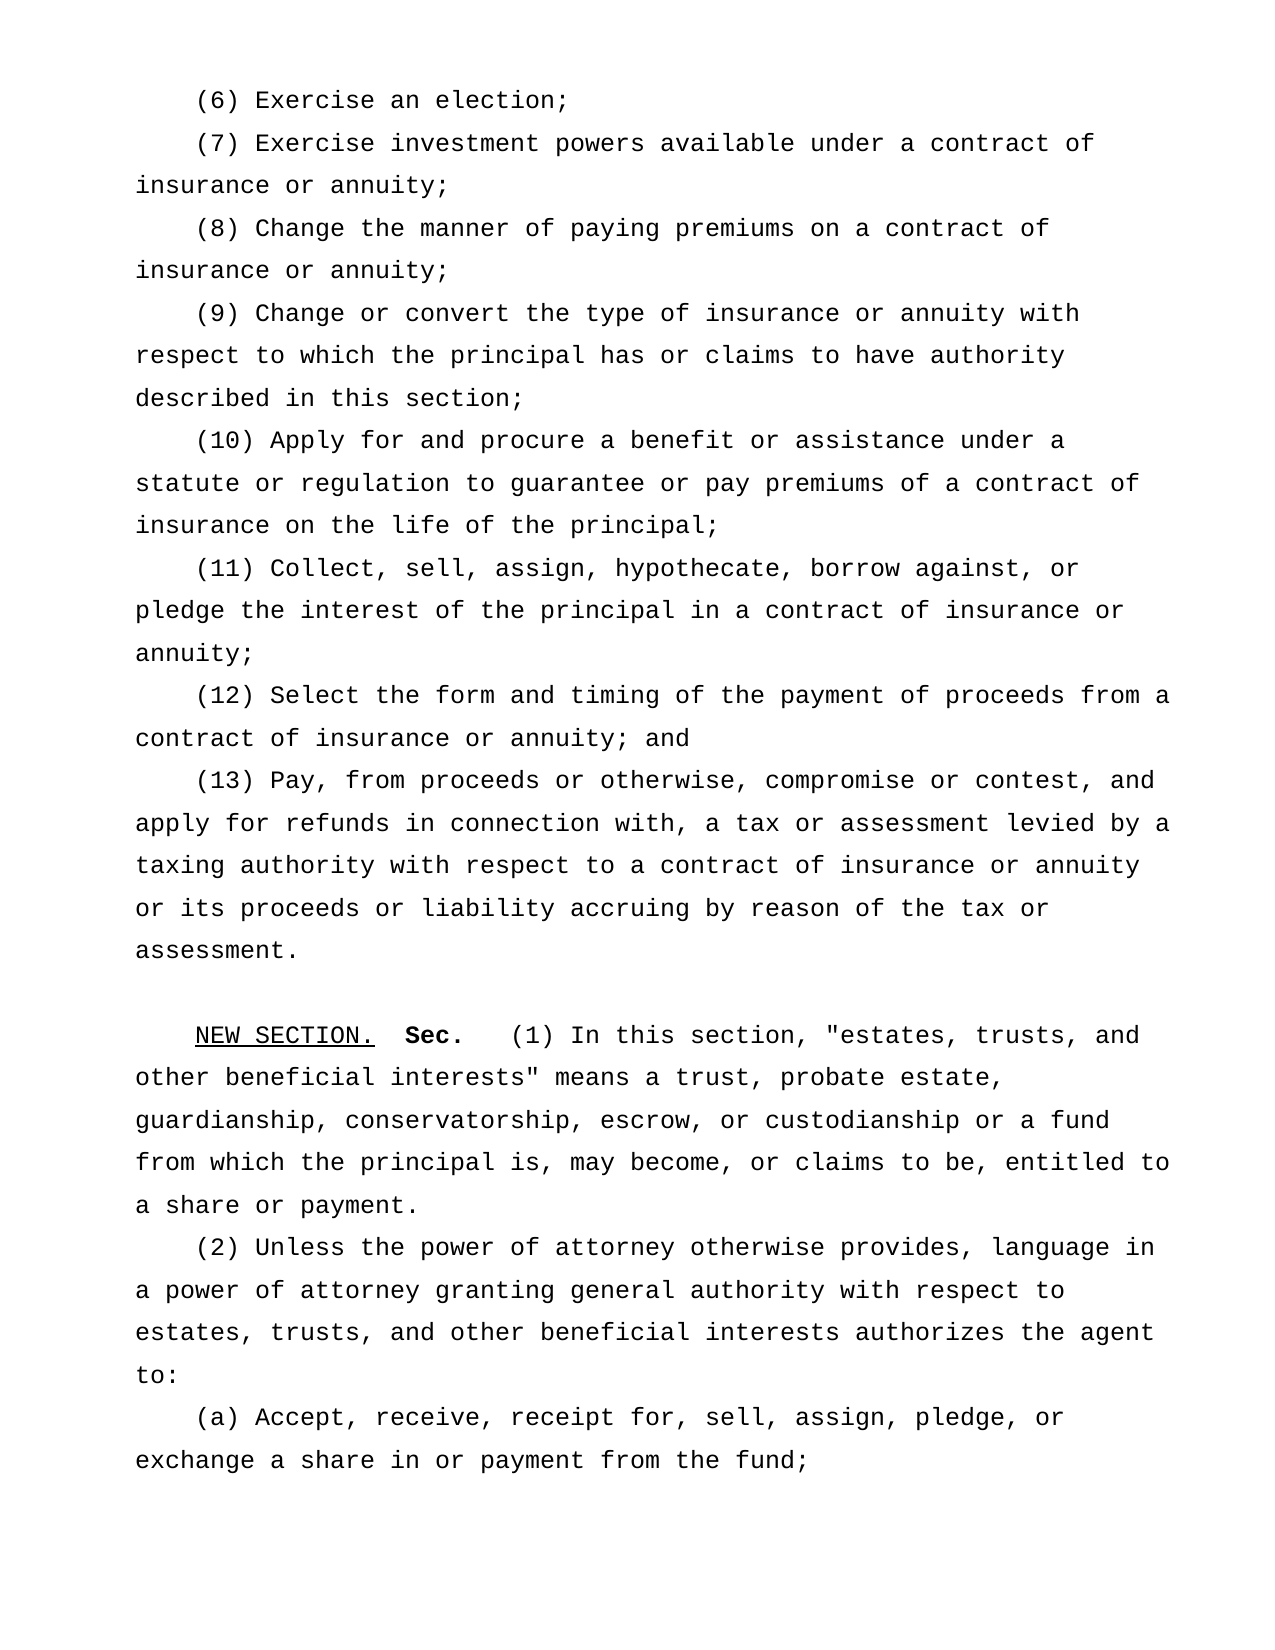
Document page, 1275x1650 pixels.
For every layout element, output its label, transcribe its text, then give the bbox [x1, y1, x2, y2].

text (13) Pay, from proceeds or otherwise, compromise or contest, and apply for refunds in connection with, a tax or assessment levied by a taxing authority with respect to a contract of insurance or annuity or its proceeds or liability accruing by reason of the tax or assessment. [135, 755, 1170, 967]
text (11) Collect, sell, assign, hypothecate, borrow against, or pledge the interest of the principal in a contract of insurance or annuity; [135, 542, 1170, 670]
text (8) Change the manner of paying premiums on a contract of insurance or annuity; [135, 202, 1170, 287]
text (2) Unless the power of attorney otherwise provides, language in a power of attorney granting general authority with respect to estates, trusts, and other beneficial interests authorizes the agent to: [135, 1222, 1170, 1392]
text (a) Accept, receive, receipt for, sell, assign, pledge, or exchange a share in or payment from the fund; [135, 1392, 1170, 1477]
text (12) Select the form and timing of the payment of proceeds from a contract of insurance or annuity; and [135, 670, 1170, 755]
text NEW SECTION. Sec. (1) In this section, "estates, trusts, and other beneficial interests" means a trust, probate estate, guardianship, conservatorship, escrow, or custodianship or a fund from which the principal is, may become, or claims to be, entitled to a share or payment. [135, 1009, 1170, 1222]
text (6) Exercise an election; [135, 75, 1170, 117]
text (10) Apply for and procure a benefit or assistance under a statute or regulation to guarantee or pay premiums of a contract of insurance on the life of the principal; [135, 415, 1170, 542]
text (7) Exercise investment powers available under a contract of insurance or annuity; [135, 117, 1170, 202]
text (9) Change or convert the type of insurance or annuity with respect to which the principal has or claims to have authority described in this section; [135, 287, 1170, 415]
